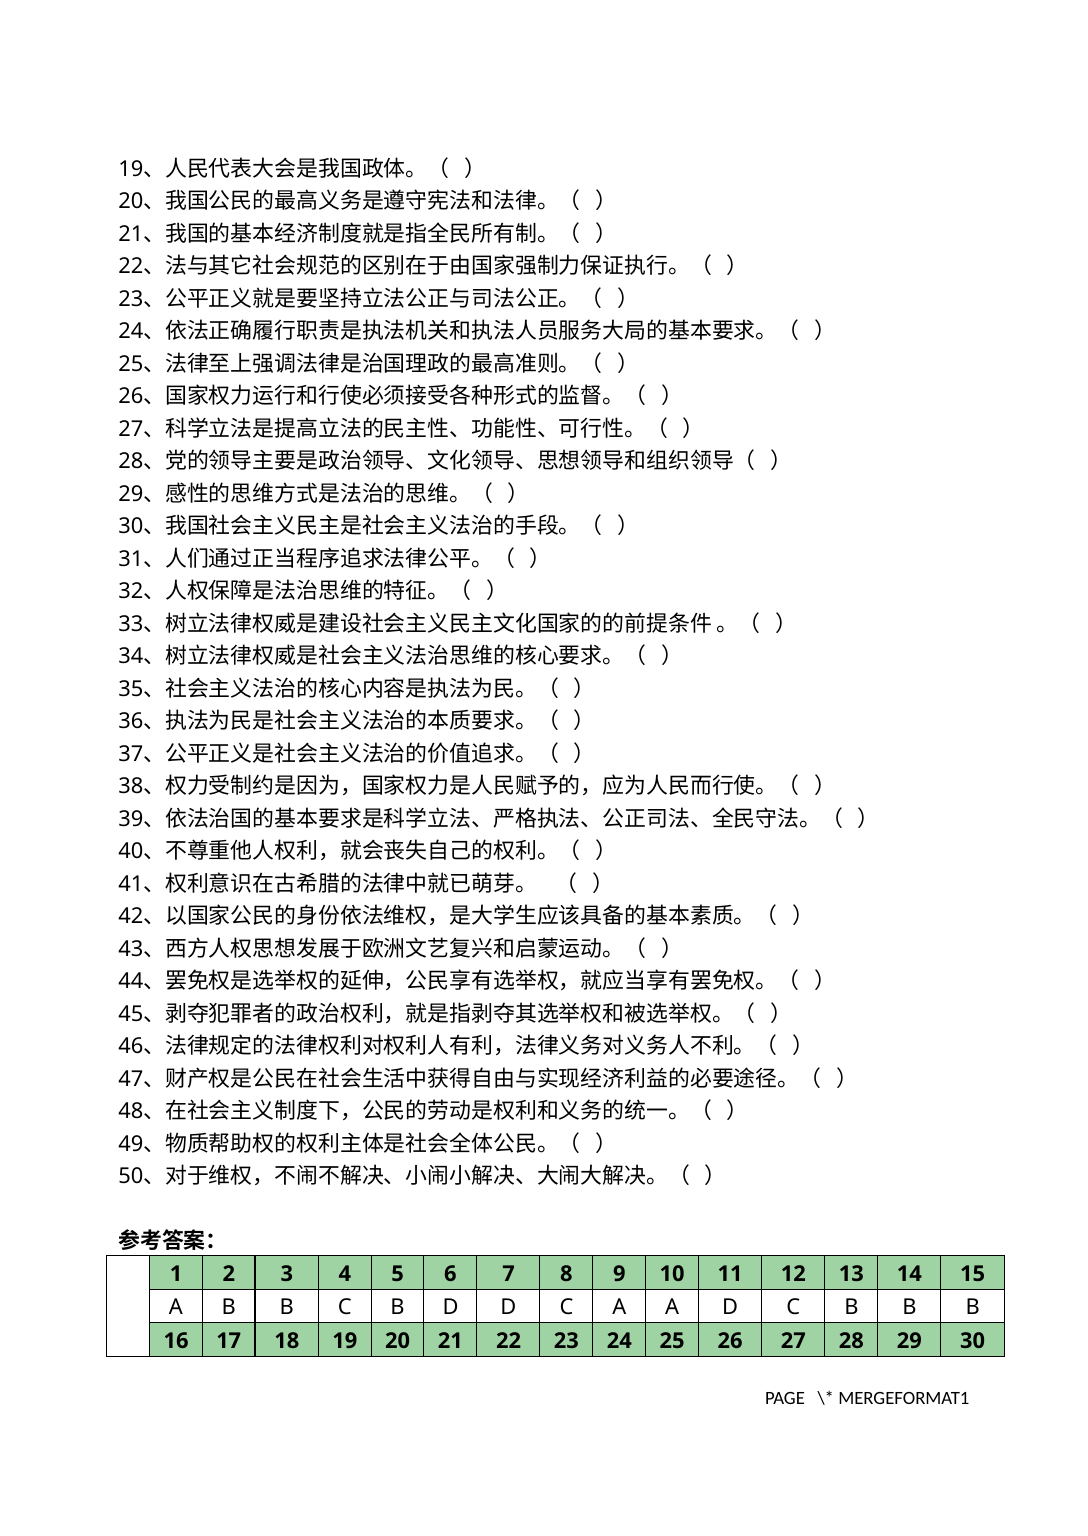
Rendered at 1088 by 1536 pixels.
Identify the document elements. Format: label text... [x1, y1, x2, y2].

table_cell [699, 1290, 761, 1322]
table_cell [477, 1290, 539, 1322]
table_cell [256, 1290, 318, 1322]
list 37、公平正义是社会主义法治的价值追求。（ ） [118, 735, 969, 768]
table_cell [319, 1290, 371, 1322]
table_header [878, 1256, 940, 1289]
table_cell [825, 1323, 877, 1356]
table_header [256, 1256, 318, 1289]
list 42、以国家公民的身份依法维权，是大学生应该具备的基本素质。（ ） [118, 898, 969, 930]
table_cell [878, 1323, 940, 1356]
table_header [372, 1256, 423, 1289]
list 48、在社会主义制度下，公民的劳动是权利和义务的统一。（ ） [118, 1093, 969, 1125]
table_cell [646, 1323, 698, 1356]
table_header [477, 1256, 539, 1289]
list 39、依法治国的基本要求是科学立法、严格执法、公正司法、全民守法。（ ） [118, 800, 969, 833]
list 45、剥夺犯罪者的政治权利，就是指剥夺其选举权和被选举权。（ ） [118, 995, 969, 1028]
list 23、公平正义就是要坚持立法公正与司法公正。（ ） [118, 280, 969, 313]
list 30、我国社会主义民主是社会主义法治的手段。（ ） [118, 508, 969, 540]
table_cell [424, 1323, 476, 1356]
list 35、社会主义法治的核心内容是执法为民。（ ） [118, 670, 969, 703]
list 29、感性的思维方式是法治的思维。（ ） [118, 475, 969, 508]
list 31、人们通过正当程序追求法律公平。（ ） [118, 540, 969, 573]
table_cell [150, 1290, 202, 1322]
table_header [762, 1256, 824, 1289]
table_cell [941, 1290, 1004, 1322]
list 38、权力受制约是因为，国家权力是人民赋予的，应为人民而行使。（ ） [118, 768, 969, 800]
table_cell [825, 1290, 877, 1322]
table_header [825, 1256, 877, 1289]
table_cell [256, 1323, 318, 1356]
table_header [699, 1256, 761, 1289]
list 43、西方人权思想发展于欧洲文艺复兴和启蒙运动。（ ） [118, 930, 969, 963]
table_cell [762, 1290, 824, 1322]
list 32、人权保障是法治思维的特征。（ ） [118, 573, 969, 605]
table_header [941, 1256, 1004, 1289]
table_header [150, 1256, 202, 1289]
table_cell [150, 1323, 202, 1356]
list 21、我国的基本经济制度就是指全民所有制。（ ） [118, 215, 969, 248]
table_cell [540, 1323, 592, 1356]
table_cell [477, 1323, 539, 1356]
list 参考答案： [118, 1223, 969, 1255]
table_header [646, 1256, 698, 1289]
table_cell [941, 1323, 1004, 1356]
list 28、党的领导主要是政治领导、文化领导、思想领导和组织领导（ ） [118, 443, 969, 475]
list 20、我国公民的最高义务是遵守宪法和法律。（ ） [118, 183, 969, 215]
list 50、对于维权，不闹不解决、小闹小解决、大闹大解决。（ ） [118, 1158, 969, 1190]
list 25、法律至上强调法律是治国理政的最高准则。（ ） [118, 345, 969, 378]
list 22、法与其它社会规范的区别在于由国家强制力保证执行。（ ） [118, 248, 969, 280]
list 44、罢免权是选举权的延伸，公民享有选举权，就应当享有罢免权。（ ） [118, 963, 969, 995]
list 41、权利意识在古希腊的法律中就已萌芽。 （ ） [118, 865, 969, 898]
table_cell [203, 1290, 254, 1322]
list 49、物质帮助权的权利主体是社会全体公民。（ ） [118, 1125, 969, 1158]
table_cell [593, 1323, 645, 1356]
list 47、财产权是公民在社会生活中获得自由与实现经济利益的必要途径。（ ） [118, 1060, 969, 1093]
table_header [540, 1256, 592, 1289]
list 36、执法为民是社会主义法治的本质要求。（ ） [118, 703, 969, 735]
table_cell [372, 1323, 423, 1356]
list 26、国家权力运行和行使必须接受各种形式的监督。（ ） [118, 378, 969, 410]
list 40、不尊重他人权利，就会丧失自己的权利。（ ） [118, 833, 969, 865]
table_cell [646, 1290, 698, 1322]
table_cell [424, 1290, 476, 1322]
list 34、树立法律权威是社会主义法治思维的核心要求。（ ） [118, 638, 969, 670]
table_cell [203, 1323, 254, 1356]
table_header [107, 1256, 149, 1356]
list 33、树立法律权威是建设社会主义民主文化国家的的前提条件 。（ ） [118, 605, 969, 638]
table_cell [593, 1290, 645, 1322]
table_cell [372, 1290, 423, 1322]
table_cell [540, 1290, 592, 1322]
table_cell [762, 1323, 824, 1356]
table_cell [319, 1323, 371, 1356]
list 27、科学立法是提高立法的民主性、功能性、可行性。（ ） [118, 410, 969, 443]
list 24、依法正确履行职责是执法机关和执法人员服务大局的基本要求。（ ） [118, 313, 969, 345]
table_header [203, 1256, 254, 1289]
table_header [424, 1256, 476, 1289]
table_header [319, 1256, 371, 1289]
list 19、人民代表大会是我国政体。（ ） [118, 150, 969, 183]
list 46、法律规定的法律权利对权利人有利，法律义务对义务人不利。（ ） [118, 1028, 969, 1060]
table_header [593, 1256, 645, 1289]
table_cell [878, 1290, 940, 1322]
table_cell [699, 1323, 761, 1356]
